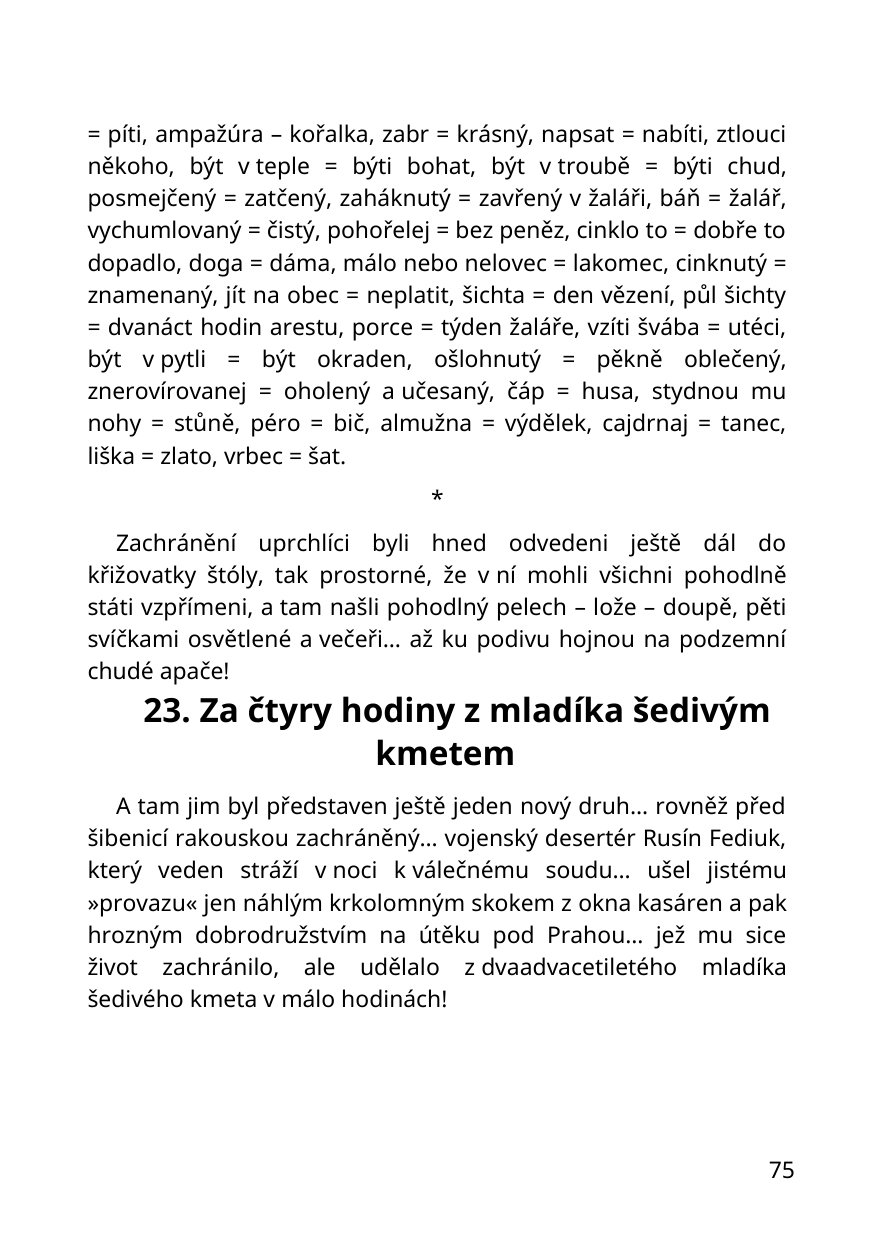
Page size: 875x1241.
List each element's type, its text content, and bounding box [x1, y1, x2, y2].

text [87, 118, 787, 471]
text A tam jim byl představen ještě jeden nový druh… rovněž před šibenicí rakouskou zachráněný… vojenský desertér Rusín Fediuk, který veden stráží v noci k válečnému soudu… ušel jistému »provazu« jen náhlým krkolomným skokem z okna kasáren a pak hrozným dobrodružstvím na útěku pod Prahou… jež mu sice život zachránilo, ale udělalo z dvaadvacetiletého mladíka šedivého kmeta v málo hodinách! [87, 790, 787, 1014]
text Zachránění uprchlíci byli hned odvedeni ještě dál do křižovatky štóly, tak prostorné, že v ní mohli všichni pohodlně státi vzpřímeni, a tam našli pohodlný pelech – lože – doupě, pěti svíčkami osvětlené a večeři… až ku podivu hojnou na podzemní chudé apače! [87, 526, 787, 686]
text * [103, 483, 771, 514]
subtitle 23. Za čtyry hodiny z mladíka šedivým kmetem [143, 688, 795, 775]
